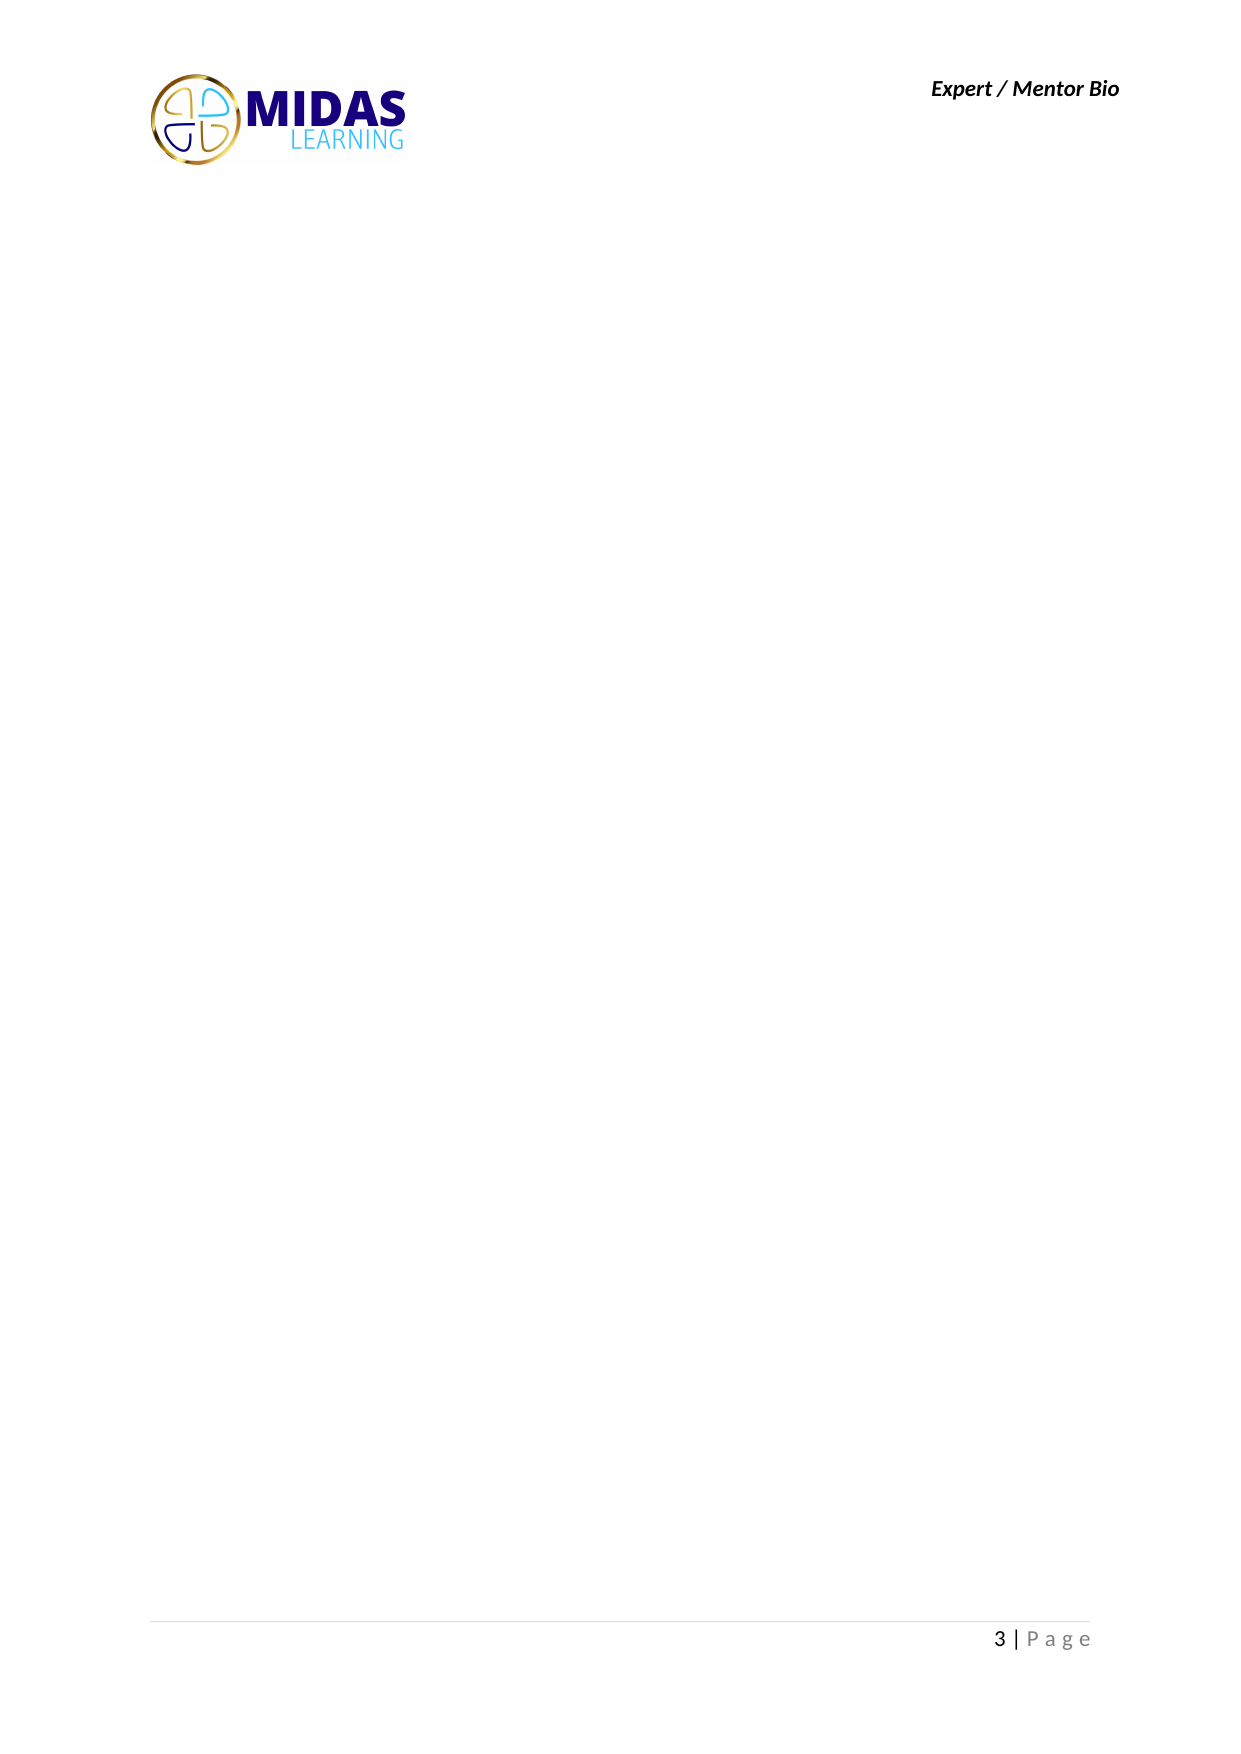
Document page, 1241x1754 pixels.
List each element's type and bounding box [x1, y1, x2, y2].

picture [150, 73, 407, 166]
